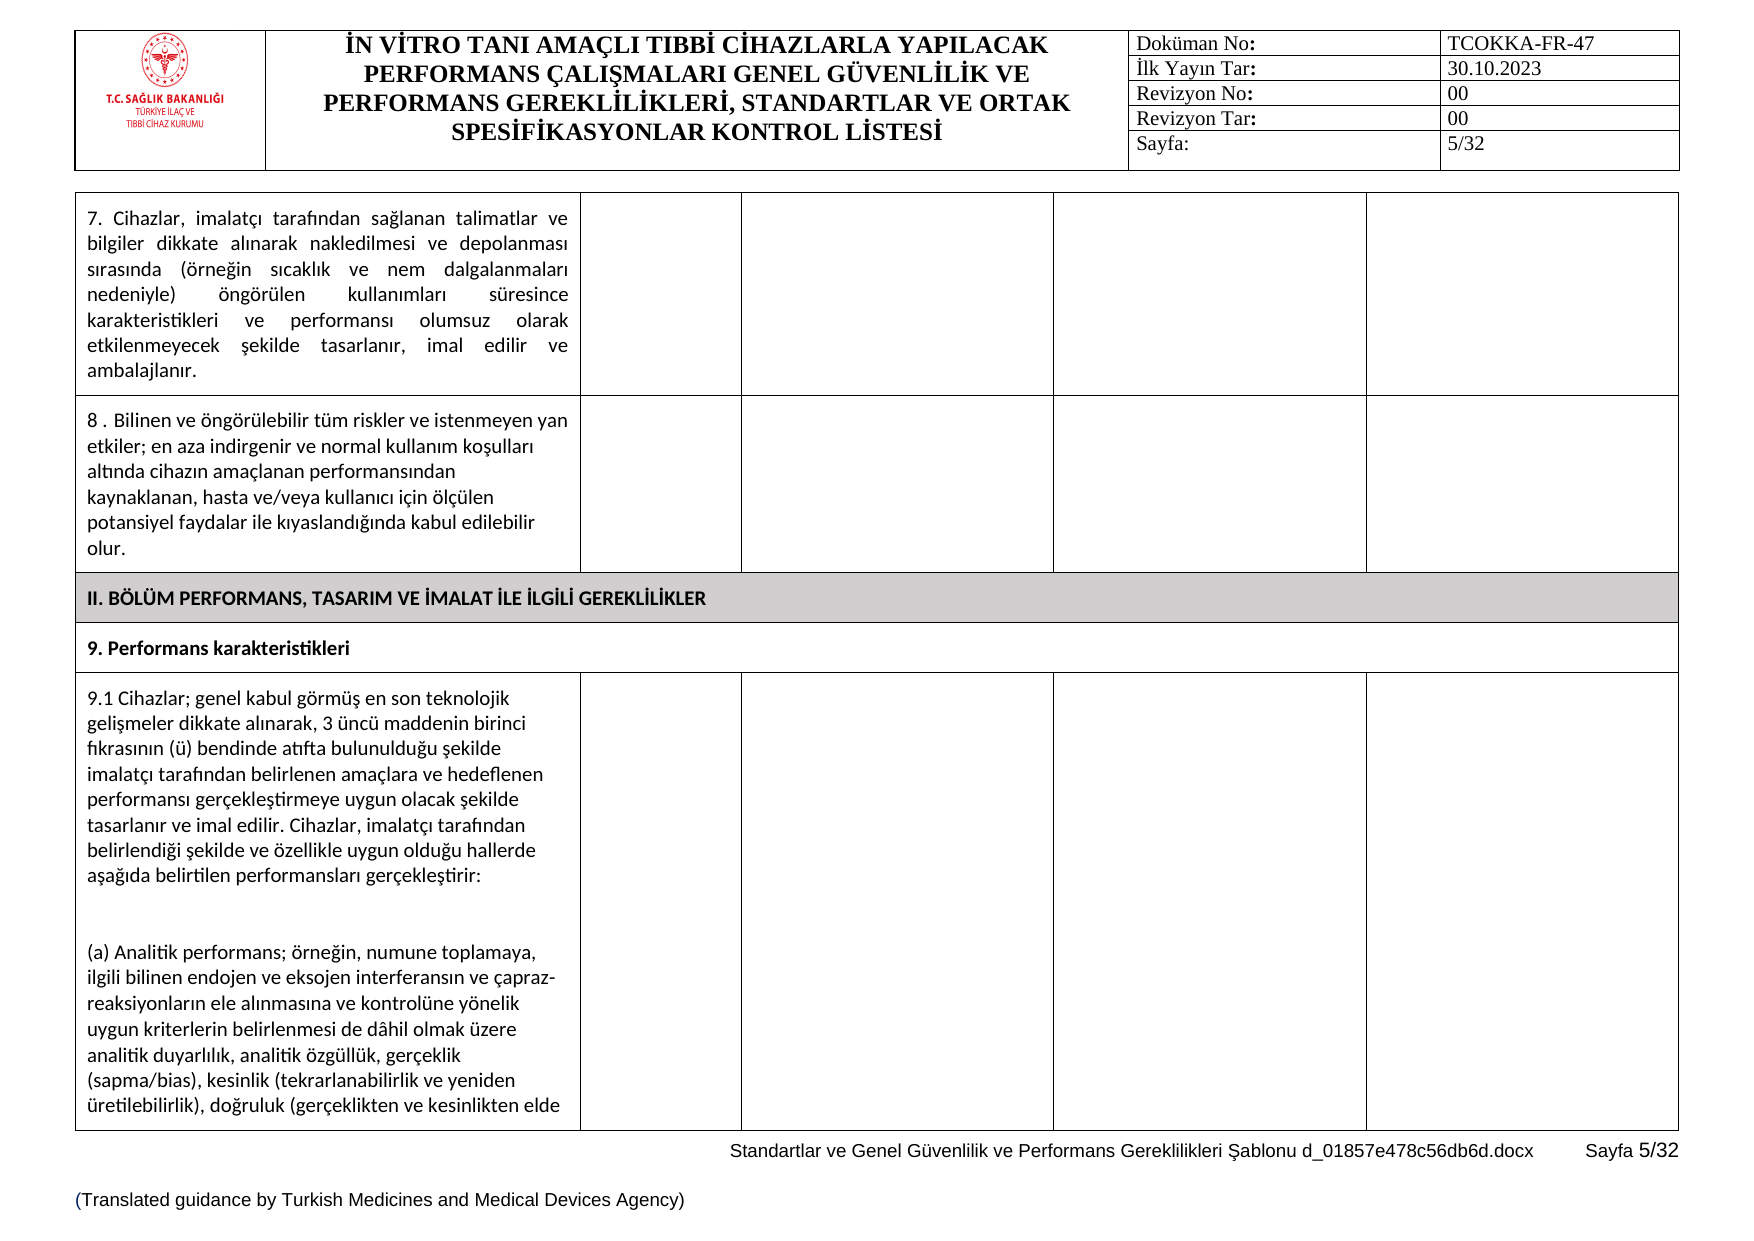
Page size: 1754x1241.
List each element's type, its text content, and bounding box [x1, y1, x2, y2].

table_cell [1054, 673, 1366, 1130]
table_cell 7. Cihazlar, imalatçı tarafından sağlanan talimatlar ve bilgiler dikkate alınarak nakledilmesi ve depolanması sırasında (örneğin sıcaklık ve nem dalgalanmaları nedeniyle) öngörülen kullanımları süresince karakteristikleri ve performansı olumsuz olarak etkilenmeyecek şekilde tasarlanır, imal edilir ve ambalajlanır. [76, 193, 580, 395]
table_cell [1367, 673, 1678, 1130]
table_cell [581, 396, 741, 572]
table_cell [581, 673, 741, 1130]
table_cell [1054, 396, 1366, 572]
table_cell [742, 193, 1053, 395]
table_cell [1054, 193, 1366, 395]
picture [105, 31, 225, 141]
table_cell [1367, 193, 1678, 395]
table_cell 9. Performans karakteristikleri [76, 623, 1678, 672]
table_cell [742, 673, 1053, 1130]
table_cell II. BÖLÜM PERFORMANS, TASARIM VE İMALAT İLE İLGİLİ GEREKLİLİKLER [76, 573, 1678, 622]
table_cell [1367, 396, 1678, 572]
table_cell [742, 396, 1053, 572]
table_cell [581, 193, 741, 395]
table_cell 8 . Bilinen ve öngörülebilir tüm riskler ve istenmeyen yan etkiler; en aza indirgenir ve normal kullanım koşulları altında cihazın amaçlanan performansından kaynaklanan, hasta ve/veya kullanıcı için ölçülen potansiyel faydalar ile kıyaslandığında kabul edilebilir olur. [76, 396, 580, 572]
